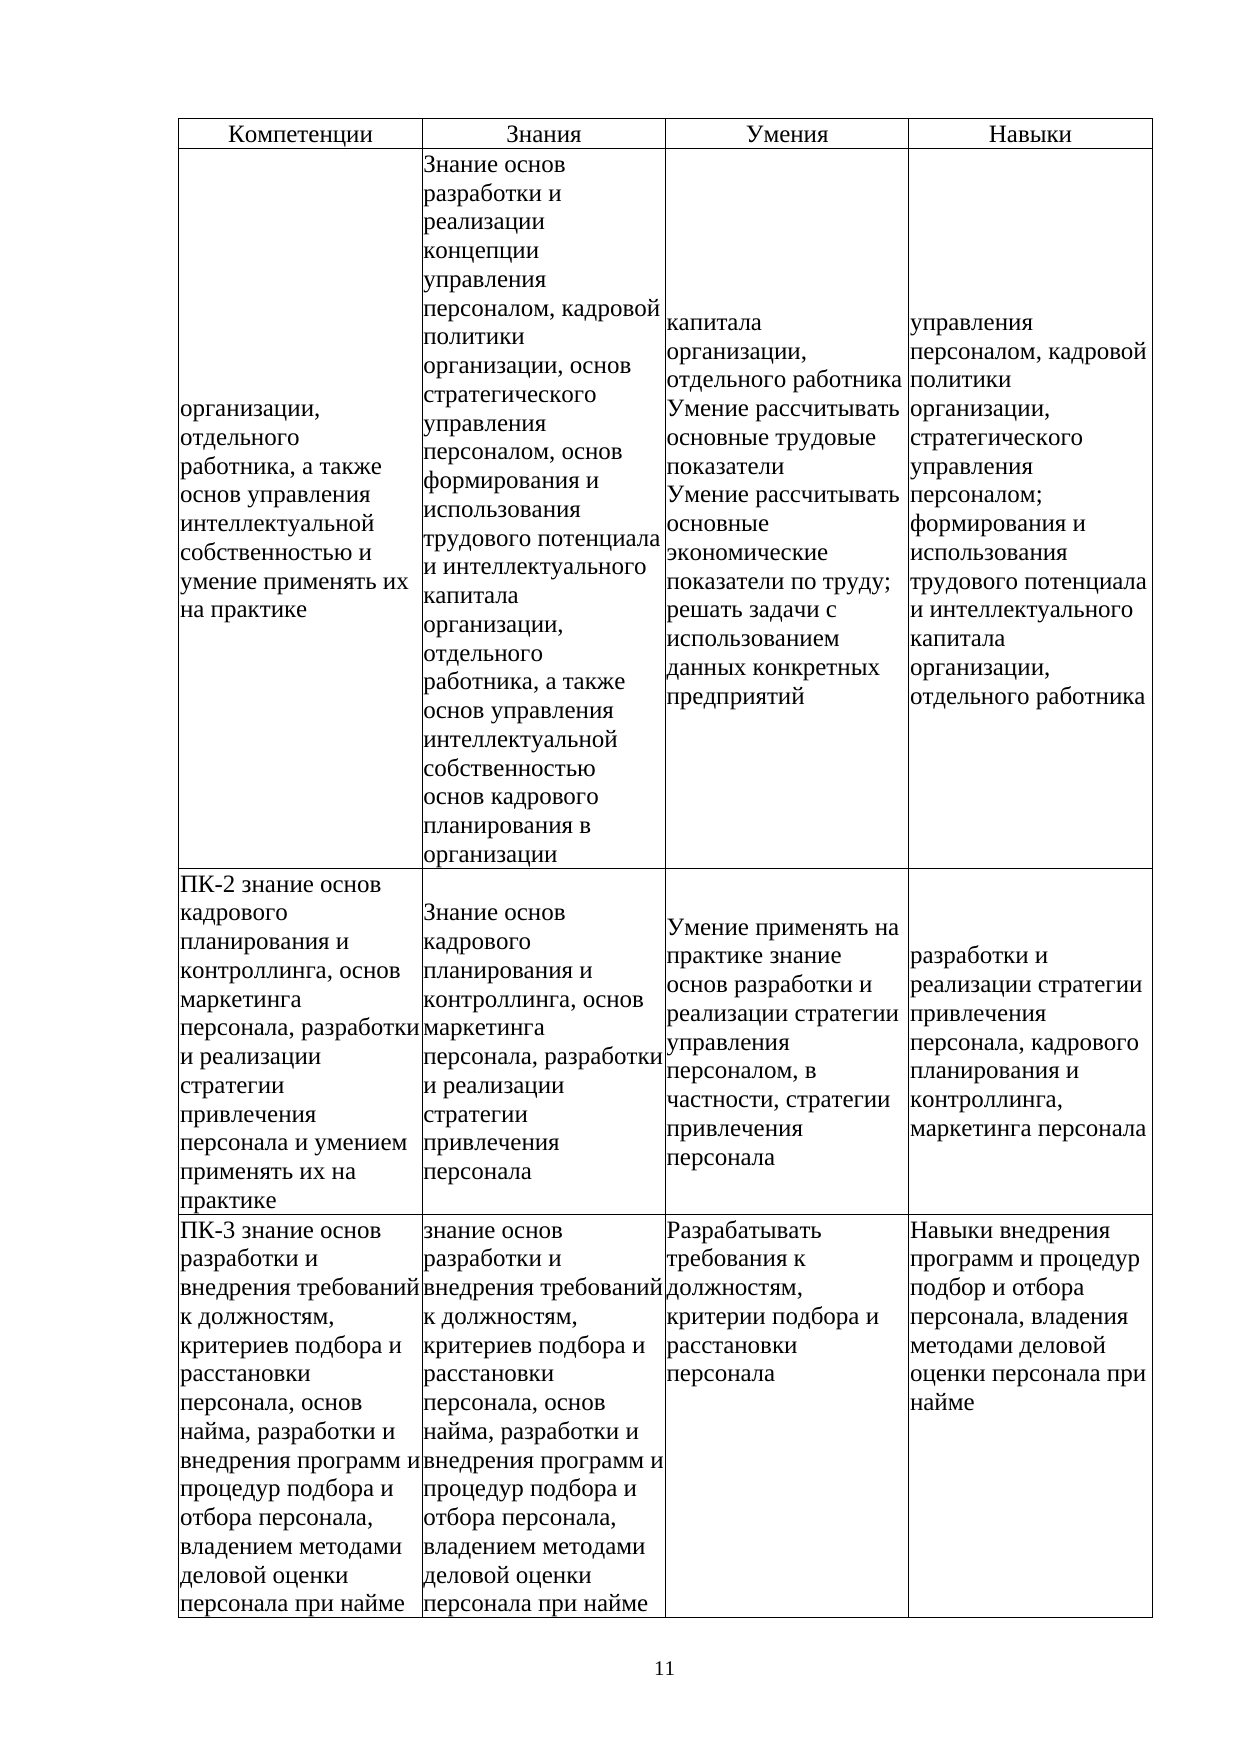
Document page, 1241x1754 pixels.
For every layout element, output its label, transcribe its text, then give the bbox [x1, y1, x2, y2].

table_cell Умение применять на практике знание основ разработки и реализации стратегии управления персоналом, в частности, стратегии привлечения персонала [666, 869, 908, 1214]
table_cell разработки и реализации стратегии привлечения персонала, кадрового планирования и контроллинга, маркетинга персонала [909, 869, 1152, 1214]
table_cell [909, 149, 1152, 868]
table_header Умения [666, 119, 908, 148]
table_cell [909, 1215, 1152, 1617]
table_header Навыки [909, 119, 1152, 148]
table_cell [179, 149, 422, 868]
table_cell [666, 1215, 908, 1617]
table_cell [179, 1215, 422, 1617]
table_header Компетенции [179, 119, 422, 148]
table_cell Знание основ кадрового планирования и контроллинга, основ маркетинга персонала, разработки и реализации стратегии привлечения персонала [423, 869, 665, 1214]
table_header Знания [423, 119, 665, 148]
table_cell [423, 149, 665, 868]
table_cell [666, 149, 908, 868]
table_cell ПК-2 знание основ кадрового планирования и контроллинга, основ маркетинга персонала, разработки и реализации стратегии привлечения персонала и умением применять их на практике [179, 869, 422, 1214]
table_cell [423, 1215, 665, 1617]
